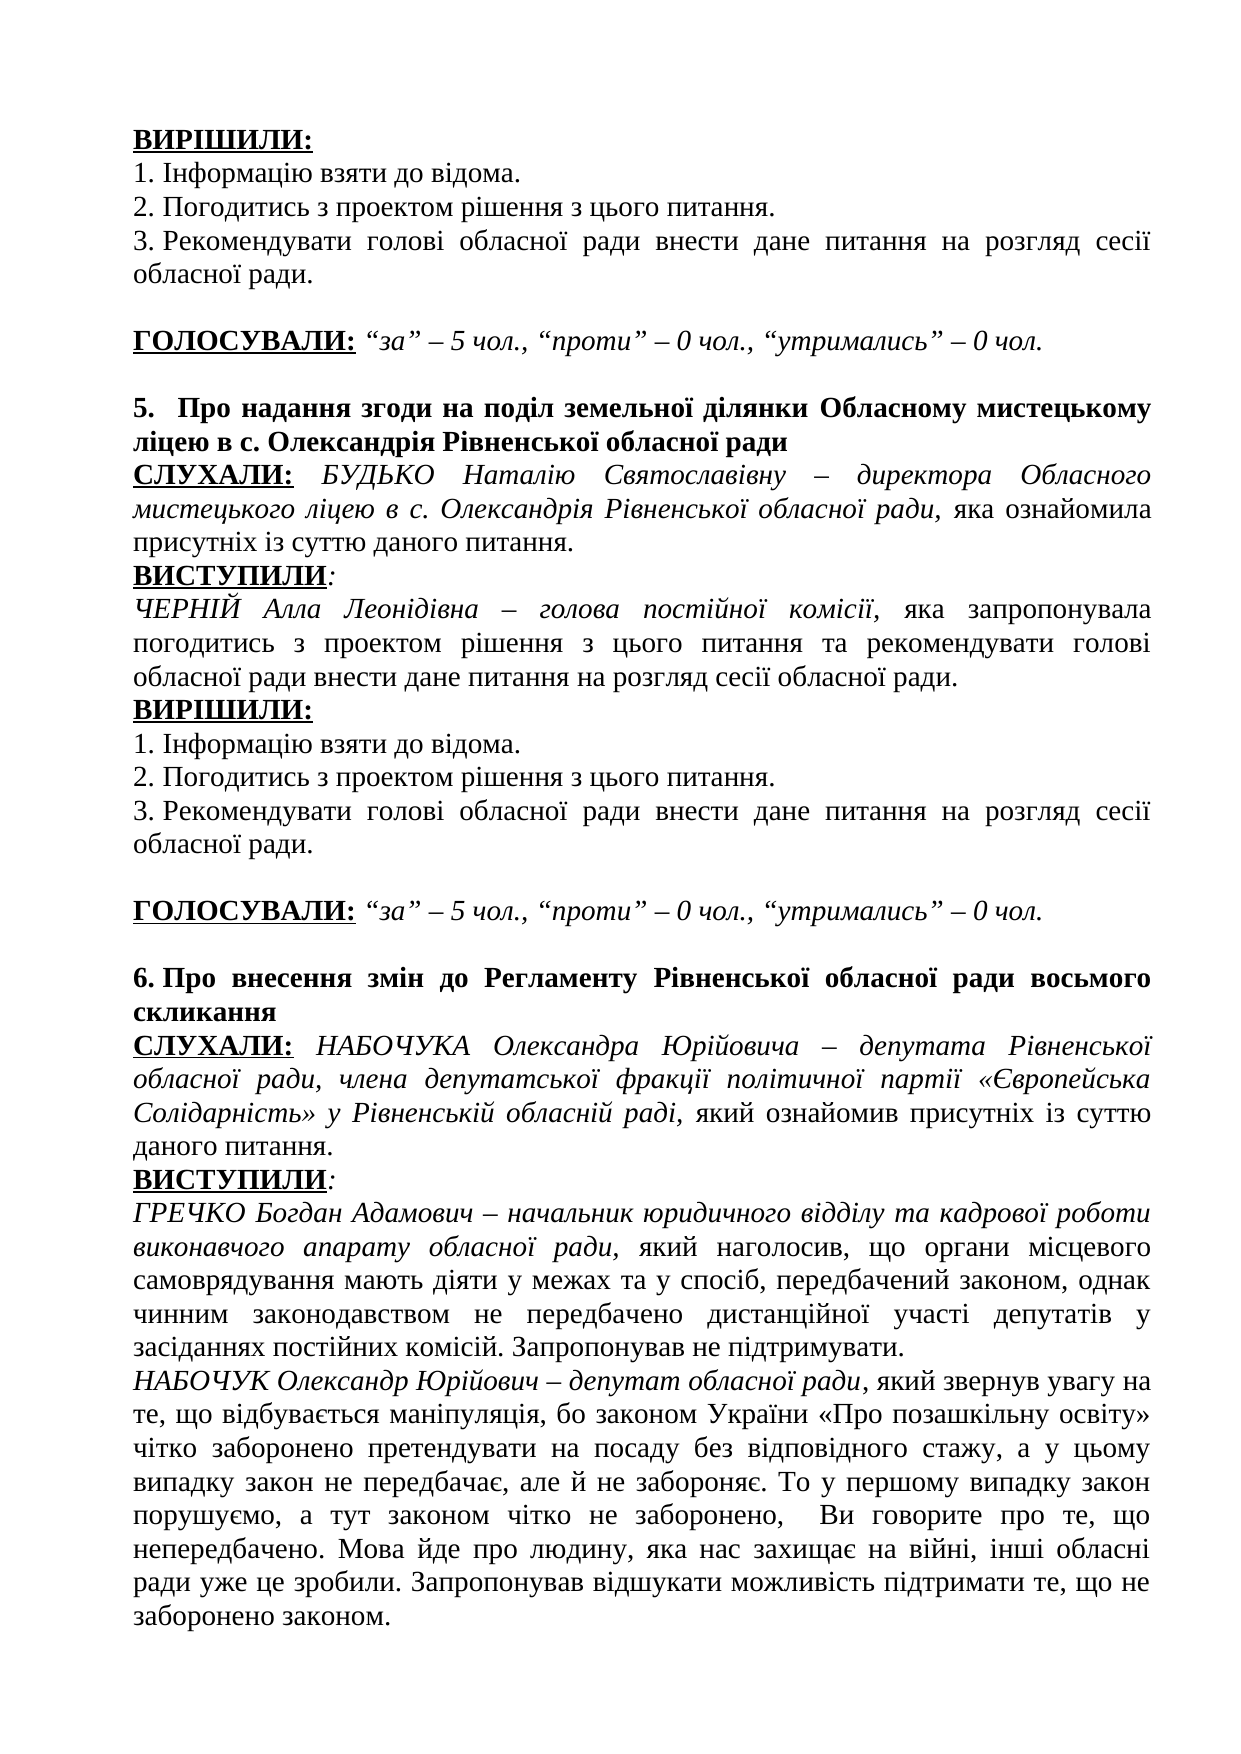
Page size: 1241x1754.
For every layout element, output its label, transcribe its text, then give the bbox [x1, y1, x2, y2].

list ВИСТУПИЛИ: [133, 558, 1152, 592]
text Набочук Олександр Юрійович – депутат обласної ради, який звернув увагу на те, що відбувається маніпуляція, бо законом України «Про позашкільну освіту» чітко заборонено претендувати на посаду без відповідного стажу, а у цьому випадку закон не передбачає, але й не забороняє. То у першому випадку закон порушуємо, а тут законом чітко не заборонено, Ви говорите про те, що непередбачено. Мова йде про людину, яка нас захищає на війні, інші обласні ради уже це зробили. Запропонував відшукати можливість підтримати те, що не заборонено законом. [133, 1363, 1152, 1631]
list Погодитись з проектом рішення з цього питання. [133, 759, 1152, 793]
list Інформацію взяти до відома. [133, 726, 1152, 759]
text ВИРІШИЛИ: [133, 692, 1152, 726]
list ВИСТУПИЛИ: [133, 1162, 1152, 1195]
text СЛУХАЛИ: Набочука Олександра Юрійовича – депутата Рівненської обласної ради, члена депутатської фракції політичної партії «Європейська Солідарність» у Рівненській обласній раді, який ознайомив присутніх із суттю даного питання. [133, 1028, 1152, 1162]
list Про внесення змін до Регламенту Рівненської обласної ради восьмого скликання [133, 961, 1152, 1028]
text СЛУХАЛИ: Будько Наталію Святославівну – директора Обласного мистецького ліцею в с. Олександрія Рівненської обласної ради, яка ознайомила присутніх із суттю даного питання. [133, 457, 1152, 558]
list Рекомендувати голові обласної ради внести дане питання на розгляд сесії обласної ради. [133, 223, 1152, 290]
list Погодитись з проектом рішення з цього питання. [133, 189, 1152, 223]
list ГОЛОСУВАЛИ: “за” – 5 чол., “проти” – 0 чол., “утримались” – 0 чол. [133, 323, 1152, 357]
text Гречко Богдан Адамович – начальник юридичного відділу та кадрової роботи виконавчого апарату обласної ради, який наголосив, що органи місцевого самоврядування мають діяти у межах та у спосіб, передбачений законом, однак чинним законодавством не передбачено дистанційної участі депутатів у засіданнях постійних комісій. Запропонував не підтримувати. [133, 1195, 1152, 1363]
text Черній Алла Леонідівна – голова постійної комісії, яка запропонувала погодитись з проектом рішення з цього питання та рекомендувати голові обласної ради внести дане питання на розгляд сесії обласної ради. [133, 592, 1152, 692]
list Рекомендувати голові обласної ради внести дане питання на розгляд сесії обласної ради. [133, 793, 1152, 860]
list ГОЛОСУВАЛИ: “за” – 5 чол., “проти” – 0 чол., “утримались” – 0 чол. [133, 893, 1152, 927]
list Про надання згоди на поділ земельної ділянки Обласному мистецькому ліцею в с. Олександрія Рівненської обласної ради [133, 390, 1152, 457]
list Інформацію взяти до відома. [133, 156, 1152, 189]
text ВИРІШИЛИ: [133, 122, 1152, 156]
